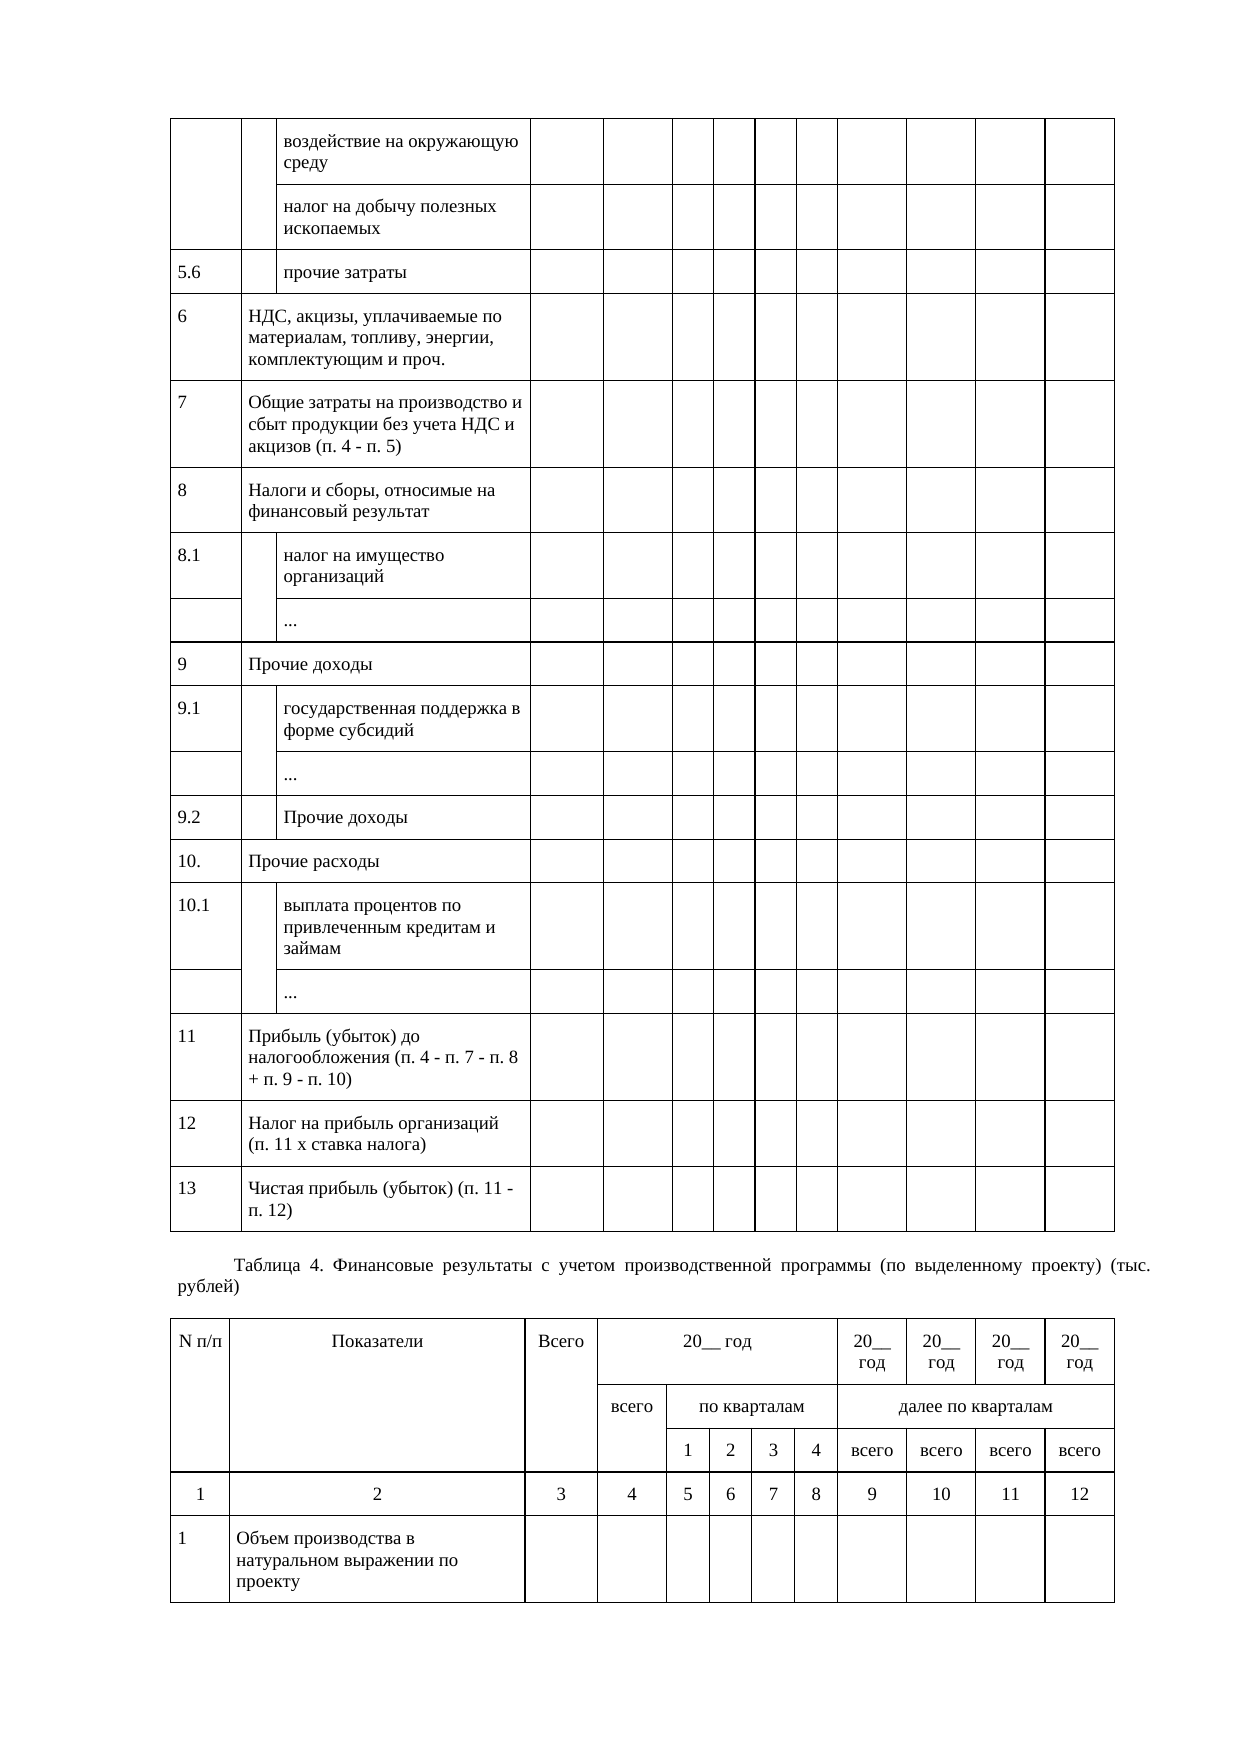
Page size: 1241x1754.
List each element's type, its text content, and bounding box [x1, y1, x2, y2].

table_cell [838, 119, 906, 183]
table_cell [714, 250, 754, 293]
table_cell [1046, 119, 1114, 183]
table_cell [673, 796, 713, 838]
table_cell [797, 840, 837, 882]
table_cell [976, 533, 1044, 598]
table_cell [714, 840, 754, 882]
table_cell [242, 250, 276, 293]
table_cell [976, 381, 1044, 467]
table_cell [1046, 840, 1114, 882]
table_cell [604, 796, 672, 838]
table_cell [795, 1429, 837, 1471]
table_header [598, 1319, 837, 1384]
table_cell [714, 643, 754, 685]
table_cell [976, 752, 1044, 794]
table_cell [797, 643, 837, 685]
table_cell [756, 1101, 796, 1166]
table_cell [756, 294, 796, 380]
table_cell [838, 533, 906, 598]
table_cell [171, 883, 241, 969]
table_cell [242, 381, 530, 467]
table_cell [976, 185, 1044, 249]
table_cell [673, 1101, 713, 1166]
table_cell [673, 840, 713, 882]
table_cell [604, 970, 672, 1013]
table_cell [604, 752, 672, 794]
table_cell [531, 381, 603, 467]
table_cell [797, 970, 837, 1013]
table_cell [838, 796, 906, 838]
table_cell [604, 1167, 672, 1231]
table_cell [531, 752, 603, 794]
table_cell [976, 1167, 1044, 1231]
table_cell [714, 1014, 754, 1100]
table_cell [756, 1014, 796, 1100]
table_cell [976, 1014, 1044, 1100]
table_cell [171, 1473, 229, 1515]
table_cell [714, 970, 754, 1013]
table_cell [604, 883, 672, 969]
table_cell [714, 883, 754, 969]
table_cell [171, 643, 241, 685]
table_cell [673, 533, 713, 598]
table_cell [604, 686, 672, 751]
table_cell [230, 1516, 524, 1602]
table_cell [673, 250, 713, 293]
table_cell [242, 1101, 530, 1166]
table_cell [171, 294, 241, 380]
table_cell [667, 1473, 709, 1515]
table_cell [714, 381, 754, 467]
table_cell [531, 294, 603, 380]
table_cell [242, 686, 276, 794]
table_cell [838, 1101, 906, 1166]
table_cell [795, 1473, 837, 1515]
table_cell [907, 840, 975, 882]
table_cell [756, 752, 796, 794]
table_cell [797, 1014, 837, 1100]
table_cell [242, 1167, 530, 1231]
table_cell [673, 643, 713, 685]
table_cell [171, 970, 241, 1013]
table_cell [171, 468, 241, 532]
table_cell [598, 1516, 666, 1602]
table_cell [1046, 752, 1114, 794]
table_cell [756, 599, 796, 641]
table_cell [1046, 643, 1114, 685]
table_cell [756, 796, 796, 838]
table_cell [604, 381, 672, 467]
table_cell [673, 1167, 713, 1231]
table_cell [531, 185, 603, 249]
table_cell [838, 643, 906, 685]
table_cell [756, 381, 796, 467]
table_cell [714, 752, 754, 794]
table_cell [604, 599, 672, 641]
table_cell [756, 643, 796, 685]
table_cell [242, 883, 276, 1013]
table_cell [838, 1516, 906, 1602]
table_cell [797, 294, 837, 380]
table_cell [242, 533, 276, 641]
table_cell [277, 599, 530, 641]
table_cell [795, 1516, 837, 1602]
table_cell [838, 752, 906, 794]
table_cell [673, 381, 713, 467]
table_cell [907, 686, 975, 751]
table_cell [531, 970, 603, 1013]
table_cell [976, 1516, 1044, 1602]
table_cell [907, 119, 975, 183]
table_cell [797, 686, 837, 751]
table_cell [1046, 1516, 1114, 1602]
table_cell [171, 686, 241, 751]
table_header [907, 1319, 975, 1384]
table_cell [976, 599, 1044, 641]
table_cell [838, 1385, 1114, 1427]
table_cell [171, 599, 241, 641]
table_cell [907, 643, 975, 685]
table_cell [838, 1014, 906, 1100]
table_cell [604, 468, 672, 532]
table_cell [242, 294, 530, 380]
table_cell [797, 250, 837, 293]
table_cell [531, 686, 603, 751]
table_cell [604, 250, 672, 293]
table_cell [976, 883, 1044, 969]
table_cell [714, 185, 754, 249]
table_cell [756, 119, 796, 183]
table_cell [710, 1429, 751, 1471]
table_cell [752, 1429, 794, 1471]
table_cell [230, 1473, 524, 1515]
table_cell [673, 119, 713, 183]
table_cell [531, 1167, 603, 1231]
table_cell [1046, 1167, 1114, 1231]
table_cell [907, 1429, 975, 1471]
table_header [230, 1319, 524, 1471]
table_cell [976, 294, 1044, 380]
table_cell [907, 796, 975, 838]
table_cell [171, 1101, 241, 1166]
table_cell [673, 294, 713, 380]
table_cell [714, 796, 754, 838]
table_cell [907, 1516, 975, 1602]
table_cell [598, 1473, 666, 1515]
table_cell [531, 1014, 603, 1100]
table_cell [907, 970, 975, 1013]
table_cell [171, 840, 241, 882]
text Таблица 4. Финансовые результаты с учетом производственной программы (по выделенному проекту) (тыс. рублей) [177, 1253, 1152, 1297]
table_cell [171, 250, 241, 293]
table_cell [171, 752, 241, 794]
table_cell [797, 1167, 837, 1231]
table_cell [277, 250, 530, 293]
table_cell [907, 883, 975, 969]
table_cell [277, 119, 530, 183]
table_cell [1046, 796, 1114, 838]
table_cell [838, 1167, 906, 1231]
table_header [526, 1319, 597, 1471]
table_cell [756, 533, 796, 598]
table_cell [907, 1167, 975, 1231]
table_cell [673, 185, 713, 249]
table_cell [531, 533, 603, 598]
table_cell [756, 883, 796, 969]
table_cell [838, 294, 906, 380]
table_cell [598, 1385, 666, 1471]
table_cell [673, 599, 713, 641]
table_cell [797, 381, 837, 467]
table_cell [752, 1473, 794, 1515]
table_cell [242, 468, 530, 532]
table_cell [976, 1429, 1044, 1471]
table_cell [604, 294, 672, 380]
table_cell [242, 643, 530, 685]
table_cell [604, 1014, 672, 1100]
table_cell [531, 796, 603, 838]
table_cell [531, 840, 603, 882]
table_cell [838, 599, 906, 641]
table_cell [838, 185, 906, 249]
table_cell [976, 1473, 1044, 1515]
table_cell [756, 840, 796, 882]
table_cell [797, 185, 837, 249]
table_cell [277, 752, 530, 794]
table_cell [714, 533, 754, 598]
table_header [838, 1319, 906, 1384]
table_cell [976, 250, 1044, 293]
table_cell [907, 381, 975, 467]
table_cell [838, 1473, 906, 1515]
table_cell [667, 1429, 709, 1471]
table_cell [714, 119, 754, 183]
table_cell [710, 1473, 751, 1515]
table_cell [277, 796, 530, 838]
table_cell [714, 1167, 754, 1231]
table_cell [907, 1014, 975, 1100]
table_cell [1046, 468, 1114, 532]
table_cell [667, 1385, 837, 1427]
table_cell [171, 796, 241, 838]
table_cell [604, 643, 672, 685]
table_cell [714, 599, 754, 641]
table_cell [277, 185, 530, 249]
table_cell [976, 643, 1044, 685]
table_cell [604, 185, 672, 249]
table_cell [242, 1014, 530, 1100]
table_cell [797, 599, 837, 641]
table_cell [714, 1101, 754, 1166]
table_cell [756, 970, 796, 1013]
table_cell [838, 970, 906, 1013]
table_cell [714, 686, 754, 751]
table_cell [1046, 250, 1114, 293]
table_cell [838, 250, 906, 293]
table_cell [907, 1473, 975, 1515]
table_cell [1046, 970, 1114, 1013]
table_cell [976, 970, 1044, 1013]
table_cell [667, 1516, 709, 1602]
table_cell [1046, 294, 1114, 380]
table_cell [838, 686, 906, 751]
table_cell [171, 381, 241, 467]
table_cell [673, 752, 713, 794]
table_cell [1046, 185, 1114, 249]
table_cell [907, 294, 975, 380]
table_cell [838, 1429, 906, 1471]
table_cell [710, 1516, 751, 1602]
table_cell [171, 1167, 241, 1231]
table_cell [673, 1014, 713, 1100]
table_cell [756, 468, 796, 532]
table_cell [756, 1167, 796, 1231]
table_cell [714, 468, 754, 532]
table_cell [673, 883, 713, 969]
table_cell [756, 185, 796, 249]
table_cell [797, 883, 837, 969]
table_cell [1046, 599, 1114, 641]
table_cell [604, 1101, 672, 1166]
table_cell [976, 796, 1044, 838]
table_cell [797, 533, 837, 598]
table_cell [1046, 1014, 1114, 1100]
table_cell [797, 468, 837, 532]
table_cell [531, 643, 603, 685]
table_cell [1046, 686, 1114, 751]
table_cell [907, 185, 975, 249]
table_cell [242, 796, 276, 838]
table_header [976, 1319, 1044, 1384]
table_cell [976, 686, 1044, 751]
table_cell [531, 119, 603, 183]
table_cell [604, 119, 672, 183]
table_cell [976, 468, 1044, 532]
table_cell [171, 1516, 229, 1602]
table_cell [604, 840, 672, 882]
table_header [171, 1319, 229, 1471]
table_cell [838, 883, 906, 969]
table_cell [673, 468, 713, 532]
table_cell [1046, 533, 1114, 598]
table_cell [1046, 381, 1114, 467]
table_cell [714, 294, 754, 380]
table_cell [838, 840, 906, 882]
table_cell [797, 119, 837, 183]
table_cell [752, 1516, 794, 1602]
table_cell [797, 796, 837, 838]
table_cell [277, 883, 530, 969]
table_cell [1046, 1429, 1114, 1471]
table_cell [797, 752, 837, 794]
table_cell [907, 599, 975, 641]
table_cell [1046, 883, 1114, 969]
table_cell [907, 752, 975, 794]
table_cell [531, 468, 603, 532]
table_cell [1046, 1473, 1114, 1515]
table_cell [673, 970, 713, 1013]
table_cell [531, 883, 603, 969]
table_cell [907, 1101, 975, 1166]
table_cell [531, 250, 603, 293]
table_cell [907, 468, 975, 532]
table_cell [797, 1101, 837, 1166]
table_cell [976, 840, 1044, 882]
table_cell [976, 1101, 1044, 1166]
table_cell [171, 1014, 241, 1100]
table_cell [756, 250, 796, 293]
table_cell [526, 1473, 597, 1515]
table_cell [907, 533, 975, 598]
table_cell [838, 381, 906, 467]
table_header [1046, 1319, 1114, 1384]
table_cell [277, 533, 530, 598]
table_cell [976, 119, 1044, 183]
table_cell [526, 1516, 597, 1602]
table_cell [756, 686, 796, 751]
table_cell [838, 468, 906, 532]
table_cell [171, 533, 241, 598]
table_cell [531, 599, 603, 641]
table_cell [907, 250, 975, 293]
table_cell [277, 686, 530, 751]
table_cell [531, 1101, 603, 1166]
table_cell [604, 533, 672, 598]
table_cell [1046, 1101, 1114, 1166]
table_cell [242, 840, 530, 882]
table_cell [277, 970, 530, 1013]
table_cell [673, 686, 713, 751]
